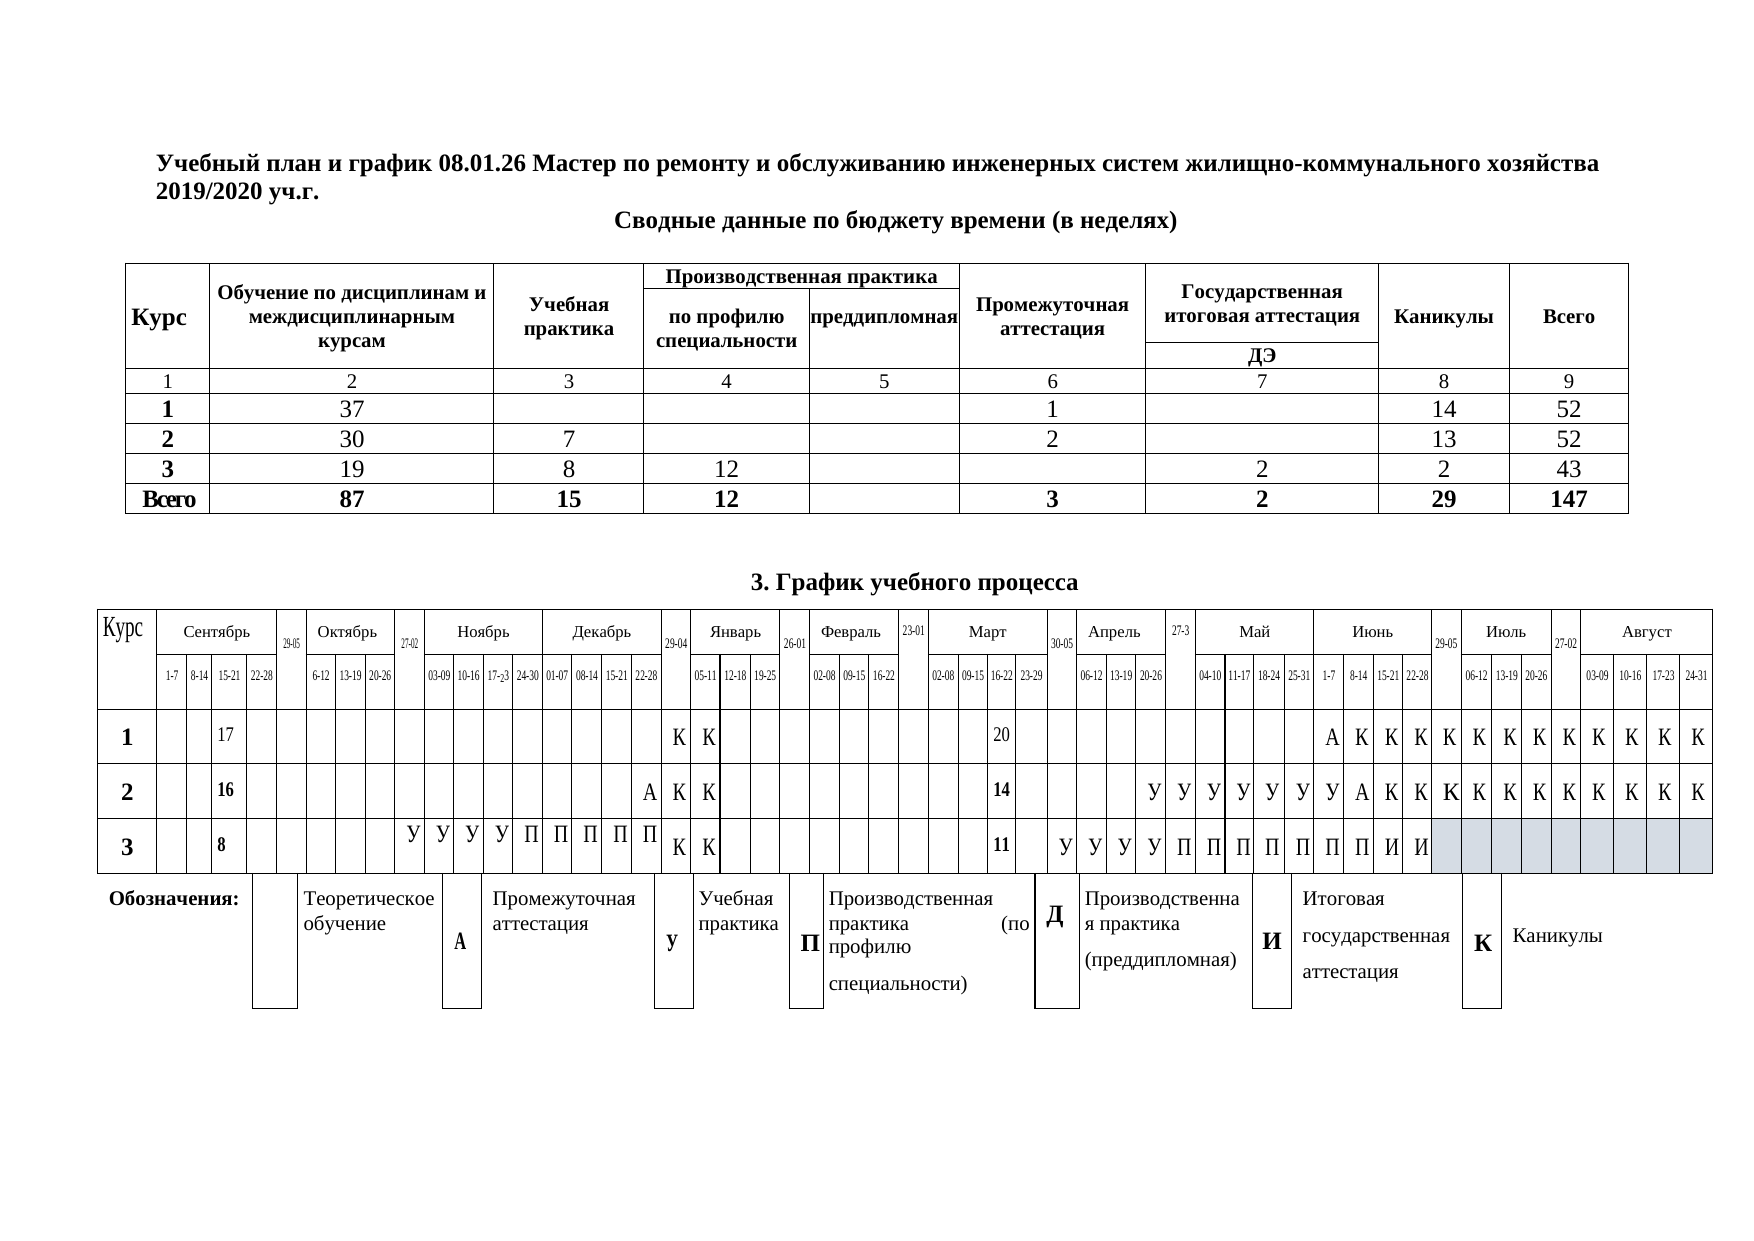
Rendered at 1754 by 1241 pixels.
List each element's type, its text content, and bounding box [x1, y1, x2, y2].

table_cell 14 [988, 764, 1015, 818]
table_cell [425, 710, 453, 763]
table_cell 15-21 [1374, 655, 1402, 708]
table_cell [1647, 819, 1679, 873]
table_cell 01-07 [543, 655, 571, 708]
table_cell 06-12 [1462, 655, 1491, 708]
table_cell 87 [210, 484, 493, 512]
table_cell [1285, 710, 1313, 763]
table_cell К [1403, 764, 1431, 818]
table_cell [187, 710, 211, 763]
table_header 29-04 [662, 610, 690, 708]
text 2019/2020 уч.г. [156, 176, 1636, 205]
table_cell [187, 764, 211, 818]
table_cell [810, 424, 959, 453]
table_cell [810, 454, 959, 483]
table_cell [751, 710, 779, 763]
table_cell [366, 819, 394, 873]
table_cell 15-21 [212, 655, 246, 708]
table_cell 20-26 [1522, 655, 1551, 708]
table_cell 13-19 [336, 655, 365, 708]
table_cell 14 [1379, 394, 1509, 423]
table_cell У [1226, 764, 1253, 818]
table_cell 12 [644, 454, 809, 483]
table_cell [336, 819, 365, 873]
table_cell 13-19 [1492, 655, 1521, 708]
table_cell 06-12 [1077, 655, 1106, 708]
table_cell 2 [126, 424, 209, 453]
table_cell 30 [210, 424, 493, 453]
table_header 27-3 [1166, 610, 1195, 708]
table_header Август [1581, 610, 1712, 654]
table_cell 25-31 [1285, 655, 1313, 708]
table_cell 7 [494, 424, 643, 453]
table_header Учебная практика [494, 264, 643, 368]
table_cell П [790, 874, 823, 1008]
table_header 30-05 [1048, 610, 1076, 708]
table_cell 12 [644, 484, 809, 512]
table_cell К [1614, 710, 1646, 763]
table_cell [810, 484, 959, 512]
table_header Государственная итоговая аттестация [1146, 264, 1378, 342]
table_cell П [632, 819, 661, 873]
table_cell [1136, 710, 1165, 763]
table_cell 8 [494, 454, 643, 483]
table_cell [869, 710, 898, 763]
table_header Курс [126, 264, 209, 368]
table_cell 24-30 [513, 655, 542, 708]
table_cell Производственная практика (преддипломная) [1080, 874, 1252, 1008]
table_cell 29 [1379, 484, 1509, 512]
table_header 27-02 [1552, 610, 1580, 708]
table_cell К [1581, 710, 1613, 763]
table_header Июнь [1314, 610, 1431, 654]
table_cell [810, 710, 839, 763]
table_cell [780, 710, 809, 763]
table_cell 2 [1379, 454, 1509, 483]
table_cell 16 [212, 764, 246, 818]
table_cell 17-23 [1647, 655, 1679, 708]
table_cell У [425, 819, 453, 873]
table_cell Производственная практика (по профилю специальности) [824, 874, 1034, 1008]
table_header 26-01 [780, 610, 809, 708]
table_cell У [484, 819, 512, 873]
table_header Март [929, 610, 1047, 654]
table_cell 17 [212, 710, 246, 763]
table_cell 20 [988, 710, 1015, 763]
table_cell [869, 819, 898, 873]
table_cell У [1254, 764, 1284, 818]
table_cell К [1647, 764, 1679, 818]
table_cell [602, 710, 631, 763]
table_cell К [1463, 874, 1501, 1008]
table_cell 24-31 [1680, 655, 1712, 708]
table_cell Учебная практика [694, 874, 789, 1008]
table_header Обучение по дисциплинам и междисциплинарным курсам [210, 264, 493, 368]
table_header Всего [1510, 264, 1628, 368]
table_cell 09-15 [959, 655, 987, 708]
table_cell [1107, 710, 1135, 763]
table_cell П [1254, 819, 1284, 873]
table_cell 8-14 [187, 655, 211, 708]
table_cell И [1403, 819, 1431, 873]
table_cell [187, 819, 211, 873]
table_cell П [602, 819, 631, 873]
table_cell 22-28 [632, 655, 661, 708]
table_cell [721, 764, 750, 818]
table_cell 16-22 [988, 655, 1015, 708]
table_cell [425, 764, 453, 818]
table_header Октябрь [307, 610, 394, 654]
table_cell Промежуточная аттестация [482, 874, 654, 1008]
table_cell К [1680, 764, 1712, 818]
table_cell [1614, 819, 1646, 873]
table_cell К [1581, 764, 1613, 818]
table_cell И [1253, 874, 1291, 1008]
table_cell К [1432, 710, 1461, 763]
table_cell [543, 764, 571, 818]
table_cell П [1314, 819, 1343, 873]
table_header 29-05 [1432, 610, 1461, 708]
table_cell [840, 764, 868, 818]
table_cell [751, 819, 779, 873]
table_cell 2 [1146, 484, 1378, 512]
table_cell [1107, 764, 1135, 818]
table_cell [780, 764, 809, 818]
table_cell [840, 819, 868, 873]
table_cell [1146, 424, 1378, 453]
table_cell 1 [126, 394, 209, 423]
table_cell 20-26 [366, 655, 394, 708]
table_cell К [1647, 710, 1679, 763]
table_cell [929, 764, 958, 818]
table_header Апрель [1077, 610, 1165, 654]
table_cell 1 [126, 369, 209, 393]
table_cell К [691, 710, 719, 763]
table_cell П [572, 819, 601, 873]
table_cell 8 [1379, 369, 1509, 393]
table_cell [572, 764, 601, 818]
table_cell ДЭ [1146, 343, 1378, 368]
table_cell [247, 819, 276, 873]
table_header Каникулы [1379, 264, 1509, 368]
table_cell [960, 454, 1145, 483]
table_cell [1552, 819, 1580, 873]
table_cell 18-24 [1254, 655, 1284, 708]
table_cell П [1226, 819, 1253, 873]
table_cell 8-14 [1344, 655, 1373, 708]
table_header Январь [691, 610, 779, 654]
table_cell [929, 819, 958, 873]
table_cell [307, 710, 335, 763]
table_cell [632, 710, 661, 763]
table_cell [899, 819, 928, 873]
table_cell [899, 764, 928, 818]
table_cell П [1166, 819, 1195, 873]
table_cell [1016, 710, 1047, 763]
table_cell 3 [960, 484, 1145, 512]
table_cell Теоретическое обучение [298, 874, 442, 1008]
table_cell 09-15 [840, 655, 868, 708]
table_cell И [1374, 819, 1402, 873]
table_cell 11 [988, 819, 1015, 873]
table_cell К [662, 710, 690, 763]
table_cell 19-25 [751, 655, 779, 708]
table_cell П [1344, 819, 1373, 873]
table_cell [157, 819, 186, 873]
table_cell [1680, 819, 1712, 873]
table_cell [1254, 710, 1284, 763]
table_cell У [1166, 764, 1195, 818]
table_cell К [1374, 764, 1402, 818]
table_cell Итоговая государственная аттестация [1292, 874, 1462, 1008]
table_cell А [1314, 710, 1343, 763]
table_cell А [443, 874, 481, 1008]
table_cell К [1492, 764, 1521, 818]
table_cell [1492, 819, 1521, 873]
text 3. График учебного процесса [193, 567, 1636, 596]
table_cell 6-12 [307, 655, 335, 708]
table_cell 1-7 [157, 655, 186, 708]
table_cell 10-16 [454, 655, 483, 708]
table_cell [277, 819, 306, 873]
table_cell [1196, 710, 1224, 763]
table_cell [959, 819, 987, 873]
table_cell У [1048, 819, 1076, 873]
table_header Промежуточная аттестация [960, 264, 1145, 368]
table_cell 1 [98, 710, 156, 763]
table_cell 22-28 [247, 655, 276, 708]
table_cell [721, 819, 750, 873]
table_cell [1432, 819, 1461, 873]
table_cell [644, 424, 809, 453]
table_cell П [513, 819, 542, 873]
table_cell К [691, 819, 719, 873]
table_cell К [1462, 710, 1491, 763]
table_cell 43 [1510, 454, 1628, 483]
table_cell [336, 764, 365, 818]
table_cell 52 [1510, 424, 1628, 453]
table_cell У [655, 874, 693, 1008]
table_cell 17-23 [484, 655, 512, 708]
table_cell Всего [126, 484, 209, 512]
table_cell П [1196, 819, 1224, 873]
table_cell У [1136, 819, 1165, 873]
table_cell Обозначения: [97, 874, 252, 1008]
table_cell 8 [212, 819, 246, 873]
table_header Ноябрь [425, 610, 542, 654]
table_cell [780, 819, 809, 873]
table_cell 5 [810, 369, 959, 393]
table_cell У [395, 819, 424, 873]
table_cell 3 [126, 454, 209, 483]
table_cell К [1344, 710, 1373, 763]
table_cell [751, 764, 779, 818]
table_cell 3 [494, 369, 643, 393]
table_cell 7 [1146, 369, 1378, 393]
table_cell 22-28 [1403, 655, 1431, 708]
table_cell [929, 710, 958, 763]
table_cell [1166, 710, 1195, 763]
table_cell К [691, 764, 719, 818]
table_cell [1226, 710, 1253, 763]
table_cell 2 [98, 764, 156, 818]
table_cell [1581, 819, 1613, 873]
table_cell [277, 764, 306, 818]
text Учебный план и график 08.01.26 Мастер по ремонту и обслуживанию инженерных систем жилищно-коммунального хозяйства [156, 148, 1636, 176]
table_cell [247, 764, 276, 818]
table_cell [1048, 764, 1076, 818]
table_cell [454, 764, 483, 818]
table_cell [644, 394, 809, 423]
table_header Июль [1462, 610, 1551, 654]
table_cell [484, 764, 512, 818]
table_cell К [1552, 764, 1580, 818]
table_cell К [1432, 764, 1461, 818]
table_cell по профилю специальности [644, 289, 809, 368]
table_cell 10-16 [1614, 655, 1646, 708]
table_cell К [662, 819, 690, 873]
table_cell 08-14 [572, 655, 601, 708]
table_cell 1 [960, 394, 1145, 423]
table_cell У [1107, 819, 1135, 873]
table_cell [840, 710, 868, 763]
table_cell преддипломная [810, 289, 959, 368]
table_cell [1462, 819, 1491, 873]
table_cell [253, 874, 297, 1008]
table_cell 13-19 [1107, 655, 1135, 708]
table_cell [1522, 819, 1551, 873]
table_header Курс [98, 610, 156, 708]
table_cell [959, 710, 987, 763]
table_cell [157, 764, 186, 818]
table_cell 4 [644, 369, 809, 393]
table_cell К [1492, 710, 1521, 763]
table_cell [543, 710, 571, 763]
table_cell 15-21 [602, 655, 631, 708]
table_cell 03-09 [425, 655, 453, 708]
table_cell [395, 764, 424, 818]
table_cell [810, 394, 959, 423]
table_cell А [1344, 764, 1373, 818]
table_cell 04-10 [1196, 655, 1224, 708]
table_cell [602, 764, 631, 818]
table_cell У [1196, 764, 1224, 818]
table_cell К [1374, 710, 1402, 763]
table_cell Каникулы [1502, 874, 1713, 1008]
table_cell 13 [1379, 424, 1509, 453]
table_cell [395, 710, 424, 763]
table_cell 9 [1510, 369, 1628, 393]
table_header 23-01 [899, 610, 928, 708]
table_cell [1048, 710, 1076, 763]
table_cell К [1522, 764, 1551, 818]
table_cell У [1314, 764, 1343, 818]
table_cell [307, 819, 335, 873]
table_cell [513, 710, 542, 763]
table_cell [869, 764, 898, 818]
table_cell 37 [210, 394, 493, 423]
table_cell [1146, 394, 1378, 423]
table_cell 11-17 [1226, 655, 1253, 708]
table_cell [157, 710, 186, 763]
table_cell [247, 710, 276, 763]
table_cell К [1403, 710, 1431, 763]
table_cell [899, 710, 928, 763]
table_cell К [662, 764, 690, 818]
table_cell К [1680, 710, 1712, 763]
table_cell [721, 710, 750, 763]
table_cell [336, 710, 365, 763]
table_cell Д [1036, 874, 1079, 1008]
table_cell [810, 764, 839, 818]
table_cell 12-18 [721, 655, 750, 708]
table_cell 6 [960, 369, 1145, 393]
table_cell 15 [494, 484, 643, 512]
table_cell 2 [960, 424, 1145, 453]
table_header Производственная практика [644, 264, 959, 288]
table_cell К [1522, 710, 1551, 763]
table_header Сентябрь [157, 610, 276, 654]
table_cell У [454, 819, 483, 873]
table_cell [810, 819, 839, 873]
table_cell 02-08 [810, 655, 839, 708]
table_cell У [1136, 764, 1165, 818]
table_cell А [632, 764, 661, 818]
table_header 27-02 [395, 610, 424, 708]
table_cell [959, 764, 987, 818]
table_cell [1016, 764, 1047, 818]
table_cell [513, 764, 542, 818]
table_cell [1077, 710, 1106, 763]
table_cell 147 [1510, 484, 1628, 512]
table_cell 02-08 [929, 655, 958, 708]
table_cell 19 [210, 454, 493, 483]
table_cell У [1285, 764, 1313, 818]
table_cell [366, 764, 394, 818]
table_cell [484, 710, 512, 763]
table_cell 3 [98, 819, 156, 873]
table_cell [1077, 764, 1106, 818]
table_cell П [1285, 819, 1313, 873]
table_header Май [1196, 610, 1313, 654]
table_cell 2 [210, 369, 493, 393]
table_header Декабрь [543, 610, 661, 654]
table_cell [1016, 819, 1047, 873]
table_cell У [1077, 819, 1106, 873]
table_cell 23-29 [1016, 655, 1047, 708]
table_cell [277, 710, 306, 763]
table_cell К [1552, 710, 1580, 763]
table_cell [572, 710, 601, 763]
table_cell 16-22 [869, 655, 898, 708]
table_cell К [1462, 764, 1491, 818]
table_cell [454, 710, 483, 763]
table_header Февраль [810, 610, 898, 654]
table_cell 20-26 [1136, 655, 1165, 708]
table_cell 52 [1510, 394, 1628, 423]
table_cell 1-7 [1314, 655, 1343, 708]
table_cell 2 [1146, 454, 1378, 483]
table_cell П [543, 819, 571, 873]
table_cell [494, 394, 643, 423]
table_cell 05-11 [691, 655, 719, 708]
table_header 29-05 [277, 610, 306, 708]
table_cell [307, 764, 335, 818]
table_cell [366, 710, 394, 763]
table_cell К [1614, 764, 1646, 818]
text Сводные данные по бюджету времени (в неделях) [156, 205, 1636, 234]
table_cell 03-09 [1581, 655, 1613, 708]
